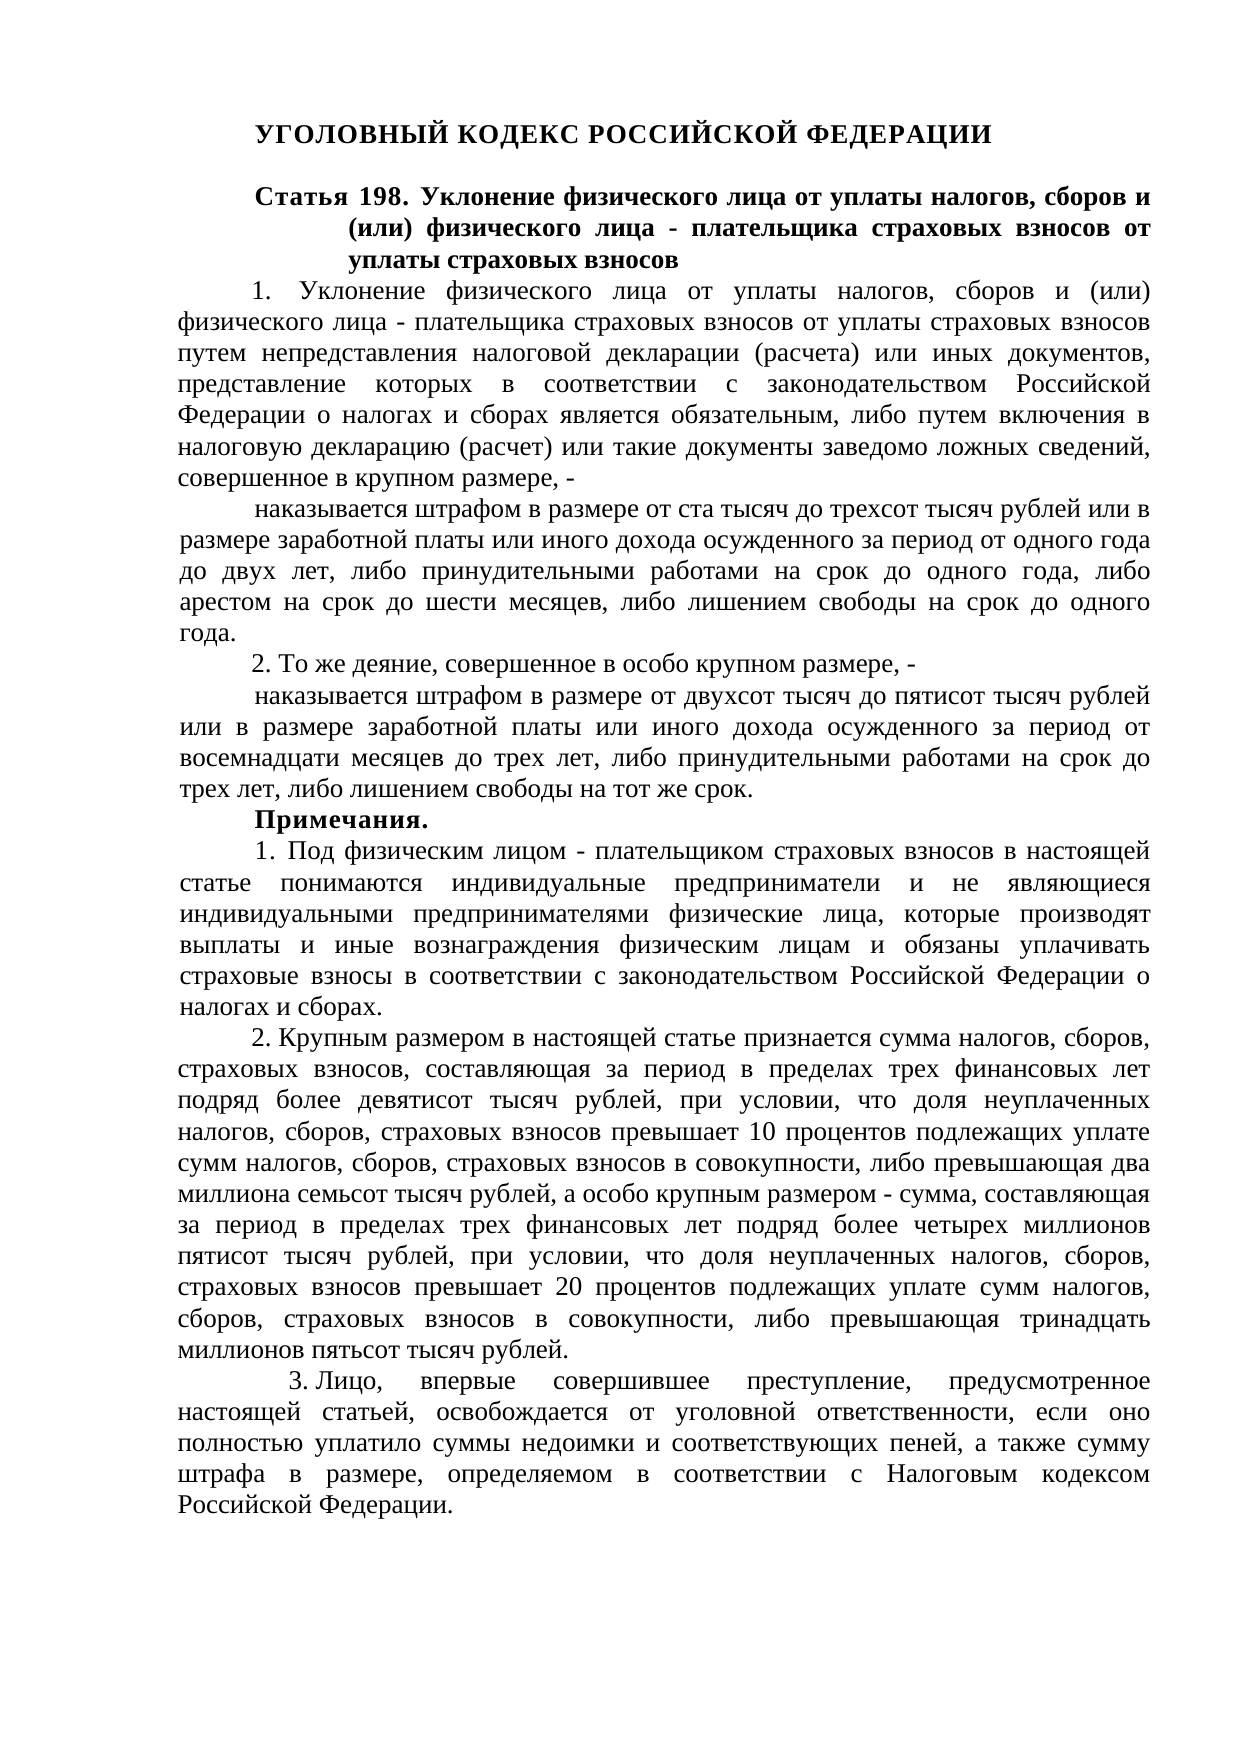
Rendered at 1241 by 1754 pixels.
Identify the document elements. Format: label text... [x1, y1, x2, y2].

text УГОЛОВНЫЙ КОДЕКС РОССИЙСКОЙ ФЕДЕРАЦИИ [179, 118, 1152, 149]
text 2. То же деяние, совершенное в особо крупном размере, - [177, 648, 1152, 679]
text наказывается штрафом в размере от двухсот тысяч до пятисот тысяч рублей или в размере заработной платы или иного дохода осужденного за период от восемнадцати месяцев до трех лет, либо принудительными работами на срок до трех лет, либо лишением свободы на тот же срок. [179, 679, 1152, 803]
text наказывается штрафом в размере от ста тысяч до трехсот тысяч рублей или в размере заработной платы или иного дохода осужденного за период от одного года до двух лет, либо принудительными работами на срок до одного года, либо арестом на срок до шести месяцев, либо лишением свободы на срок до одного года. [179, 492, 1152, 648]
text 3. Лицо, впервые совершившее преступление, предусмотренное настоящей статьей, освобождается от уголовной ответственности, если оно полностью уплатило суммы недоимки и соответствующих пеней, а также сумму штрафа в размере, определяемом в соответствии с Налоговым кодексом Российской Федерации. [177, 1364, 1152, 1520]
text Статья 198. Уклонение физического лица от уплаты налогов, сборов и (или) физического лица - плательщика страховых взносов от уплаты страховых взносов [254, 180, 1152, 274]
text 2. Крупным размером в настоящей статье признается сумма налогов, сборов, страховых взносов, составляющая за период в пределах трех финансовых лет подряд более девятисот тысяч рублей, при условии, что доля неуплаченных налогов, сборов, страховых взносов превышает 10 процентов подлежащих уплате сумм налогов, сборов, страховых взносов в совокупности, либо превышающая два миллиона семьсот тысяч рублей, а особо крупным размером - сумма, составляющая за период в пределах трех финансовых лет подряд более четырех миллионов пятисот тысяч рублей, при условии, что доля неуплаченных налогов, сборов, страховых взносов превышает 20 процентов подлежащих уплате сумм налогов, сборов, страховых взносов в совокупности, либо превышающая тринадцать миллионов пятьсот тысяч рублей. [177, 1021, 1152, 1364]
text 1. Уклонение физического лица от уплаты налогов, сборов и (или) физического лица - плательщика страховых взносов от уплаты страховых взносов путем непредставления налоговой декларации (расчета) или иных документов, представление которых в соответствии с законодательством Российской Федерации о налогах и сборах является обязательным, либо путем включения в налоговую декларацию (расчет) или такие документы заведомо ложных сведений, совершенное в крупном размере, - [177, 274, 1152, 492]
text 1. Под физическим лицом - плательщиком страховых взносов в настоящей статье понимаются индивидуальные предприниматели и не являющиеся индивидуальными предпринимателями физические лица, которые производят выплаты и иные вознаграждения физическим лицам и обязаны уплачивать страховые взносы в соответствии с законодательством Российской Федерации о налогах и сборах. [179, 834, 1152, 1021]
text Примечания. [179, 803, 1152, 834]
